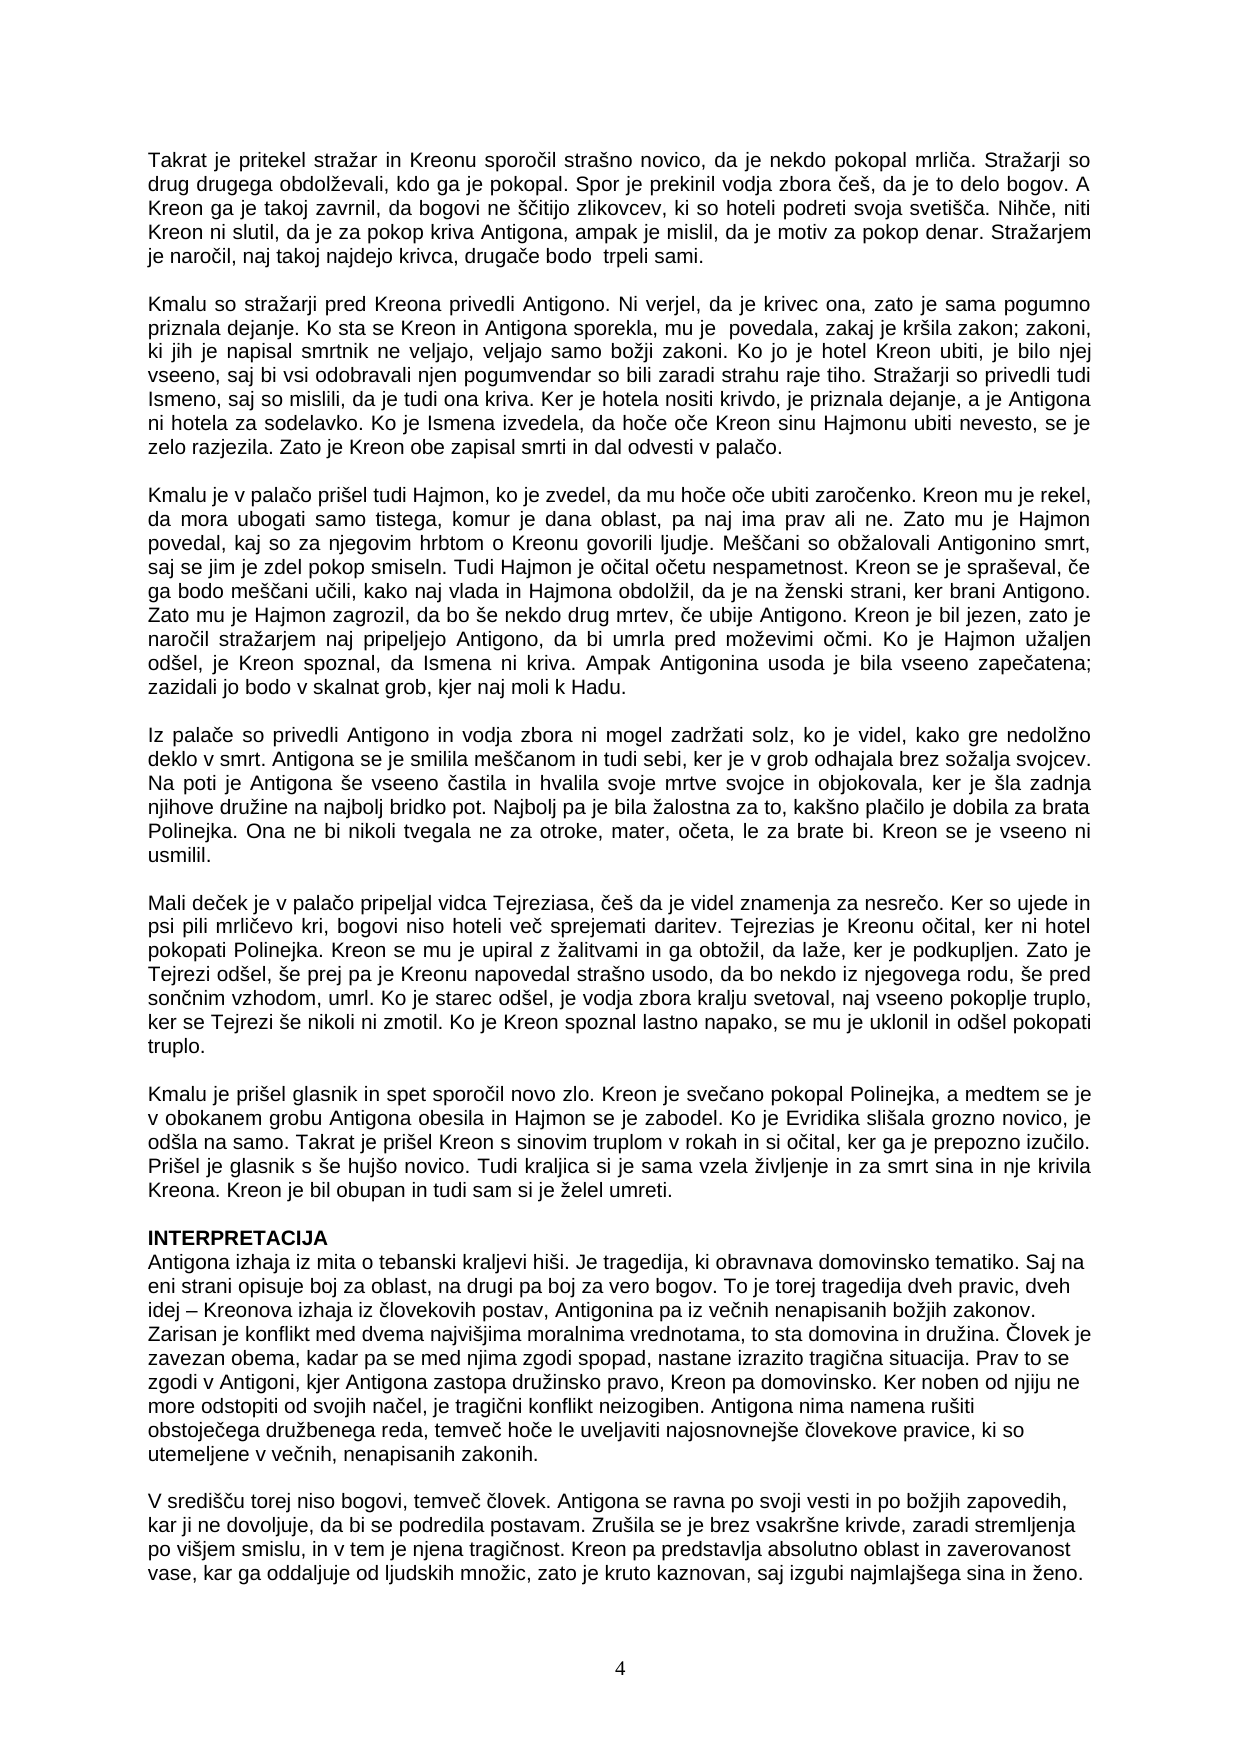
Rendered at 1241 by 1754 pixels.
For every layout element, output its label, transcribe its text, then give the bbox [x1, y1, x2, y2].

text Iz palače so privedli Antigono in vodja zbora ni mogel zadržati solz, ko je videl, kako gre nedolžno deklo v smrt. Antigona se je smilila meščanom in tudi sebi, ker je v grob odhajala brez sožalja svojcev. Na poti je Antigona še vseeno častila in hvalila svoje mrtve svojce in objokovala, ker je šla zadnja njihove družine na najbolj bridko pot. Najbolj pa je bila žalostna za to, kakšno plačilo je dobila za brata Polinejka. Ona ne bi nikoli tvegala ne za otroke, mater, očeta, le za brate bi. Kreon se je vseeno ni usmilil. [148, 723, 1093, 866]
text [148, 148, 1093, 267]
text V središču torej niso bogovi, temveč človek. Antigona se ravna po svoji vesti in po božjih zapovedih, kar ji ne dovoljuje, da bi se podredila postavam. Zrušila se je brez vsakršne krivde, zaradi stremljenja po višjem smislu, in v tem je njena tragičnost. Kreon pa predstavlja absolutno oblast in zaverovanost vase, kar ga oddaljuje od ljudskih množic, zato je kruto kaznovan, saj izgubi najmlajšega sina in ženo. [148, 1489, 1093, 1585]
text Kmalu so stražarji pred Kreona privedli Antigono. Ni verjel, da je krivec ona, zato je sama pogumno priznala dejanje. Ko sta se Kreon in Antigona sporekla, mu je povedala, zakaj je kršila zakon; zakoni, ki jih je napisal smrtnik ne veljajo, veljajo samo božji zakoni. Ko jo je hotel Kreon ubiti, je bilo njej vseeno, saj bi vsi odobravali njen pogumvendar so bili zaradi strahu raje tiho. Stražarji so privedli tudi Ismeno, saj so mislili, da je tudi ona kriva. Ker je hotela nositi krivdo, je priznala dejanje, a je Antigona ni hotela za sodelavko. Ko je Ismena izvedela, da hoče oče Kreon sinu Hajmonu ubiti nevesto, se je zelo razjezila. Zato je Kreon obe zapisal smrti in dal odvesti v palačo. [148, 291, 1093, 459]
text Kmalu je prišel glasnik in spet sporočil novo zlo. Kreon je svečano pokopal Polinejka, a medtem se je v obokanem grobu Antigona obesila in Hajmon se je zabodel. Ko je Evridika slišala grozno novico, je odšla na samo. Takrat je prišel Kreon s sinovim truplom v rokah in si očital, ker ga je prepozno izučilo. Prišel je glasnik s še hujšo novico. Tudi kraljica si je sama vzela življenje in za smrt sina in nje krivila Kreona. Kreon je bil obupan in tudi sam si je želel umreti. [148, 1082, 1093, 1202]
text Antigona izhaja iz mita o tebanski kraljevi hiši. Je tragedija, ki obravnava domovinsko tematiko. Saj na eni strani opisuje boj za oblast, na drugi pa boj za vero bogov. To je torej tragedija dveh pravic, dveh idej – Kreonova izhaja iz človekovih postav, Antigonina pa iz večnih nenapisanih božjih zakonov. Zarisan je konflikt med dvema najvišjima moralnima vrednotama, to sta domovina in družina. Človek je zavezan obema, kadar pa se med njima zgodi spopad, nastane izrazito tragična situacija. Prav to se zgodi v Antigoni, kjer Antigona zastopa družinsko pravo, Kreon pa domovinsko. Ker noben od njiju ne more odstopiti od svojih načel, je tragični konflikt neizogiben. Antigona nima namena rušiti obstoječega družbenega reda, temveč hoče le uveljaviti najosnovnejše človekove pravice, ki so utemeljene v večnih, nenapisanih zakonih. [148, 1250, 1093, 1465]
text INTERPRETACIJA [148, 1226, 1093, 1250]
text Kmalu je v palačo prišel tudi Hajmon, ko je zvedel, da mu hoče oče ubiti zaročenko. Kreon mu je rekel, da mora ubogati samo tistega, komur je dana oblast, pa naj ima prav ali ne. Zato mu je Hajmon povedal, kaj so za njegovim hrbtom o Kreonu govorili ljudje. Meščani so obžalovali Antigonino smrt, saj se jim je zdel pokop smiseln. Tudi Hajmon je očital očetu nespametnost. Kreon se je spraševal, če ga bodo meščani učili, kako naj vlada in Hajmona obdolžil, da je na ženski strani, ker brani Antigono. Zato mu je Hajmon zagrozil, da bo še nekdo drug mrtev, če ubije Antigono. Kreon je bil jezen, zato je naročil stražarjem naj pripeljejo Antigono, da bi umrla pred moževimi očmi. Ko je Hajmon užaljen odšel, je Kreon spoznal, da Ismena ni kriva. Ampak Antigonina usoda je bila vseeno zapečatena; zazidali jo bodo v skalnat grob, kjer naj moli k Hadu. [148, 483, 1093, 699]
text Mali deček je v palačo pripeljal vidca Tejreziasa, češ da je videl znamenja za nesrečo. Ker so ujede in psi pili mrličevo kri, bogovi niso hoteli več sprejemati daritev. Tejrezias je Kreonu očital, ker ni hotel pokopati Polinejka. Kreon se mu je upiral z žalitvami in ga obtožil, da laže, ker je podkupljen. Zato je Tejrezi odšel, še prej pa je Kreonu napovedal strašno usodo, da bo nekdo iz njegovega rodu, še pred sončnim vzhodom, umrl. Ko je starec odšel, je vodja zbora kralju svetoval, naj vseeno pokoplje truplo, ker se Tejrezi še nikoli ni zmotil. Ko je Kreon spoznal lastno napako, se mu je uklonil in odšel pokopati truplo. [148, 890, 1093, 1058]
